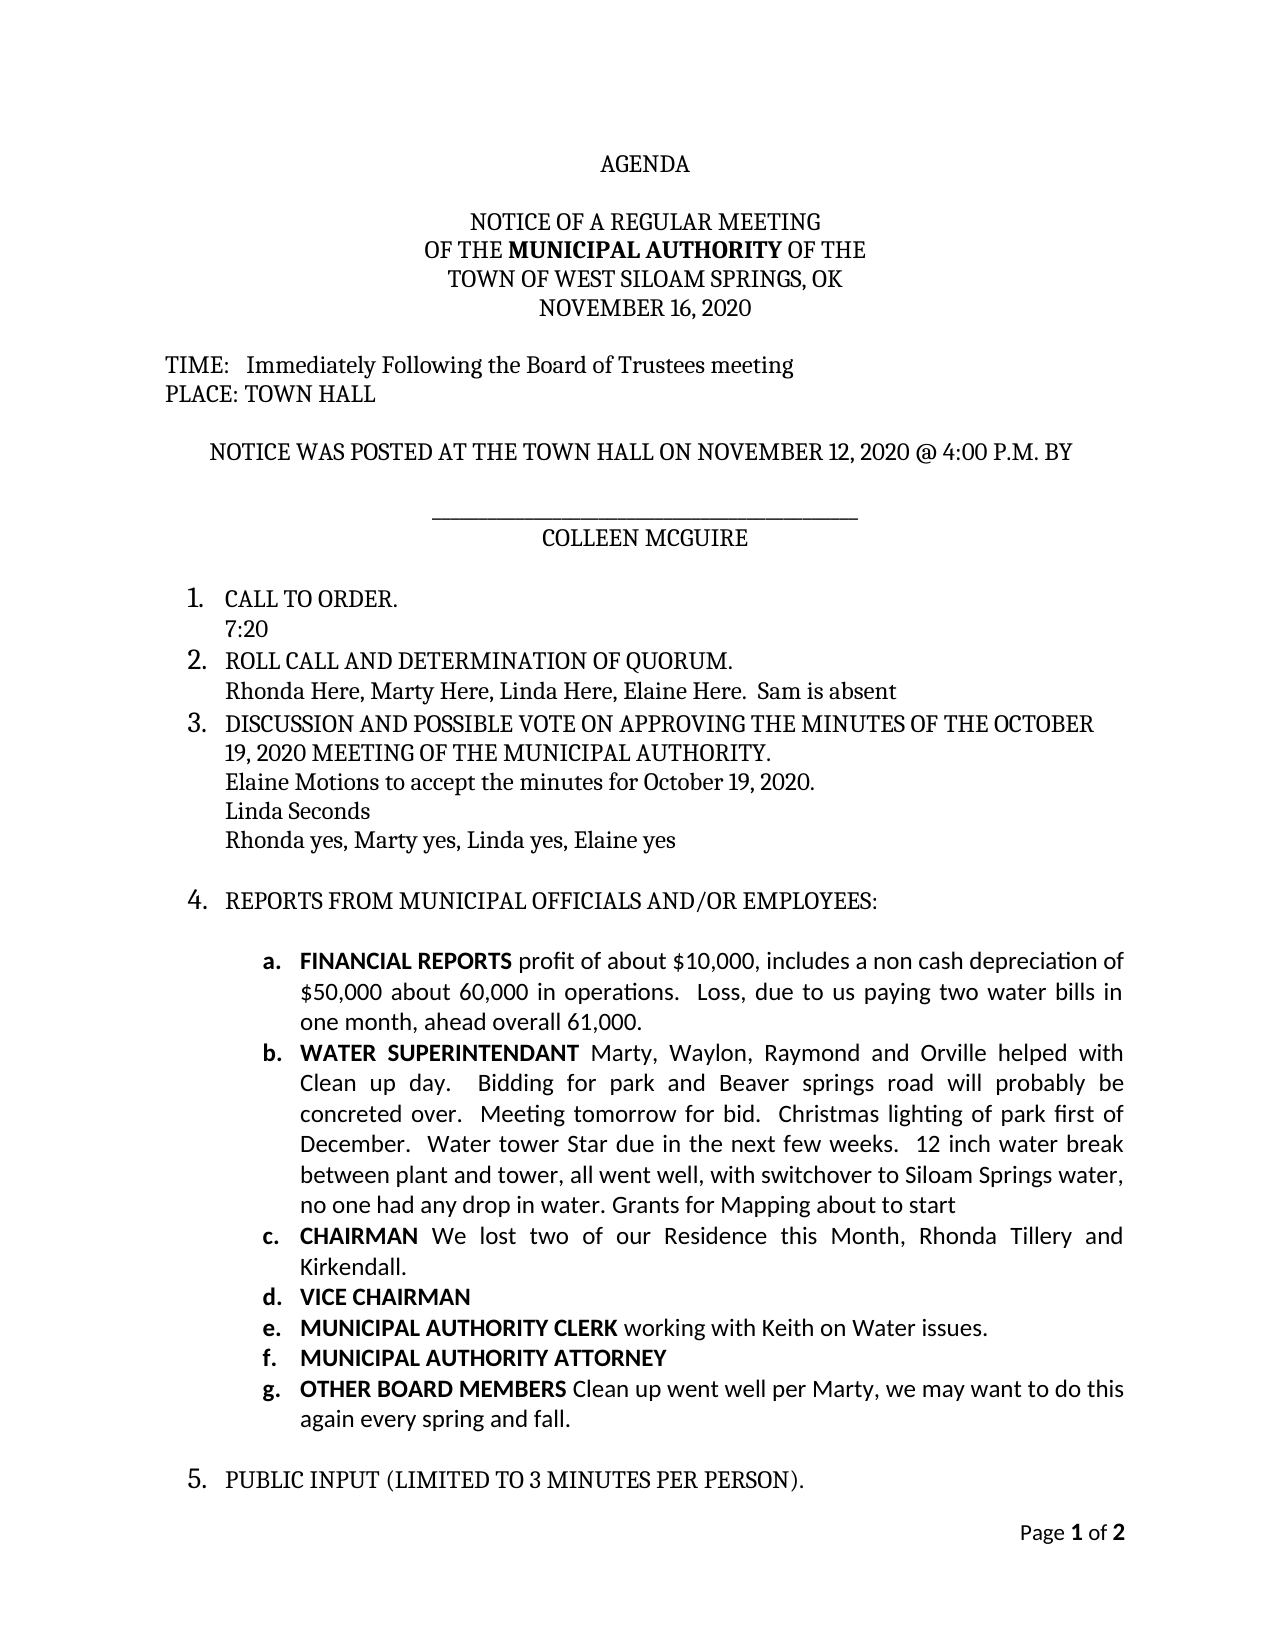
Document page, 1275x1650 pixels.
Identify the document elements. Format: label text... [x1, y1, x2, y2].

list FINANCIAL REPORTS profit of about $10,000, includes a non cash depreciation of $50,000 about 60,000 in operations. Loss, due to us paying two water bills in one month, ahead overall 61,000. [262, 945, 1125, 1037]
text ______________________________________________ [165, 495, 1125, 524]
list CHAIRMAN We lost two of our Residence this Month, Rhonda Tillery and Kirkendall. [262, 1220, 1125, 1281]
text TOWN OF WEST SILOAM SPRINGS, OK [165, 265, 1125, 294]
text TIME: Immediately Following the Board of Trustees meeting [165, 351, 1125, 380]
list MUNICIPAL AUTHORITY CLERK working with Keith on Water issues. [262, 1312, 1125, 1342]
list VICE CHAIRMAN [262, 1281, 1125, 1312]
list ROLL CALL AND DETERMINATION OF QUORUM. [187, 643, 1125, 677]
list Rhonda yes, Marty yes, Linda yes, Elaine yes [225, 826, 1125, 854]
list Elaine Motions to accept the minutes for October 19, 2020. [225, 768, 1125, 797]
text AGENDA [165, 150, 1125, 179]
text NOTICE OF A REGULAR MEETING [165, 207, 1125, 236]
list OTHER BOARD MEMBERS Clean up went well per Marty, we may want to do this again every spring and fall. [262, 1373, 1125, 1434]
list MUNICIPAL AUTHORITY ATTORNEY [262, 1342, 1125, 1373]
text PLACE: TOWN HALL [165, 380, 1125, 409]
list Linda Seconds [225, 797, 1125, 826]
text NOVEMBER 16, 2020 [165, 294, 1125, 322]
list CALL TO ORDER. [187, 581, 1125, 615]
list PUBLIC INPUT (LIMITED TO 3 MINUTES PER PERSON). [187, 1462, 1125, 1496]
list DISCUSSION AND POSSIBLE VOTE ON APPROVING THE MINUTES OF THE OCTOBER 19, 2020 MEETING OF THE MUNICIPAL AUTHORITY. [187, 706, 1125, 768]
list Rhonda Here, Marty Here, Linda Here, Elaine Here. Sam is absent [225, 677, 1125, 706]
text NOTICE WAS POSTED AT THE TOWN HALL ON NOVEMBER 12, 2020 @ 4:00 P.M. BY [157, 437, 1125, 466]
list WATER SUPERINTENDANT Marty, Waylon, Raymond and Orville helped with Clean up day. Bidding for park and Beaver springs road will probably be concreted over. Meeting tomorrow for bid. Christmas lighting of park first of December. Water tower Star due in the next few weeks. 12 inch water break between plant and tower, all went well, with switchover to Siloam Springs water, no one had any drop in water. Grants for Mapping about to start [262, 1037, 1125, 1220]
list REPORTS FROM MUNICIPAL OFFICIALS AND/OR EMPLOYEES: [187, 883, 1125, 917]
text OF THE MUNICIPAL AUTHORITY OF THE [165, 236, 1125, 265]
list 7:20 [225, 615, 1125, 643]
text COLLEEN MCGUIRE [165, 524, 1125, 552]
